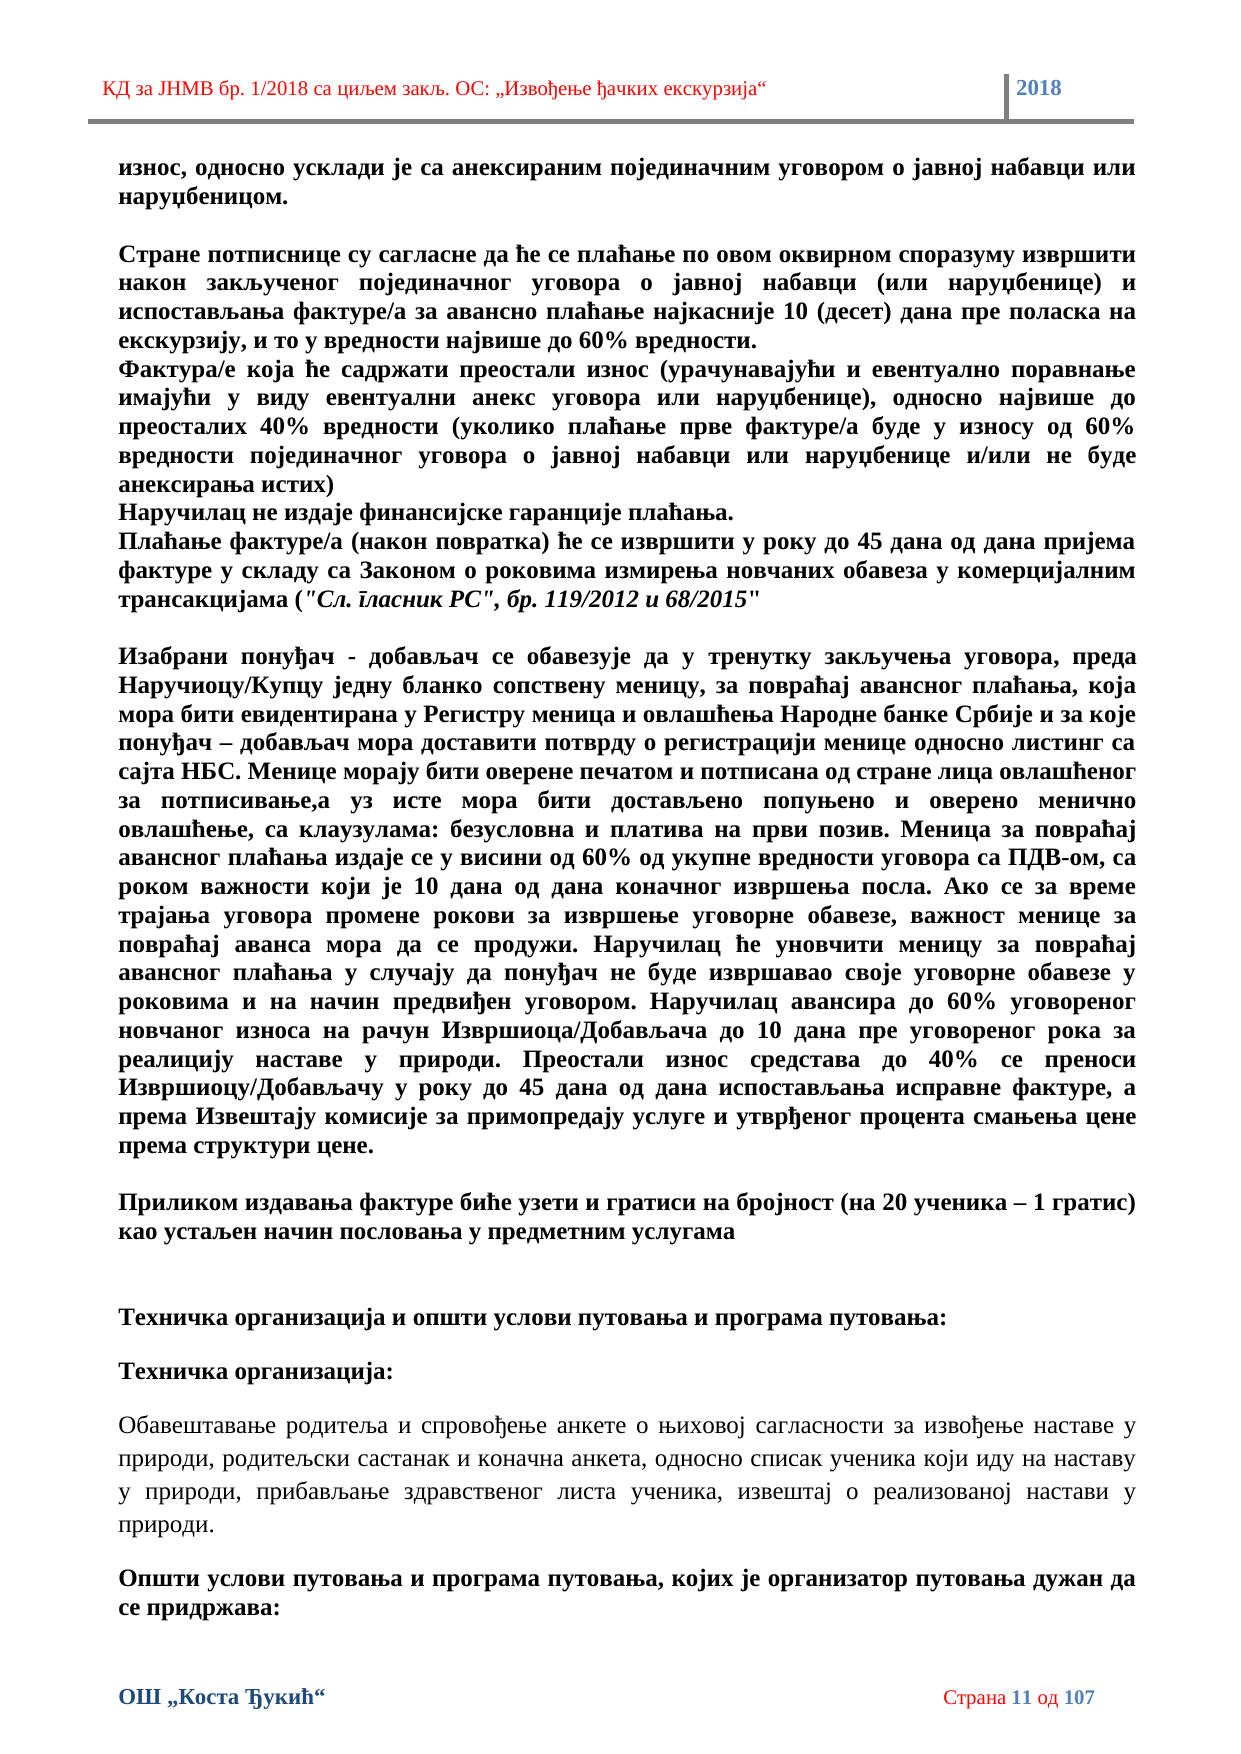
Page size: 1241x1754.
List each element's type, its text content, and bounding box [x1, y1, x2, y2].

text Изабрани понуђач - добављач се обавезује да у тренутку закључења уговора, преда Наручиоцу/Купцу једну бланко сопствену меницу, за повраћај авансног плаћања, која мора бити евидентирана у Регистру меница и овлашћења Народне банке Србије и за које понуђач – добављач мора доставити потврду о регистрацији менице односно листинг са сајта НБС. Менице морају бити оверене печатом и потписана од стране лица овлашћеног за потписивање,а уз исте мора бити достављено попуњено и оверено менично овлашћење, са клаузулама: безусловна и платива на први позив. Меница за повраћај авансног плаћања издаје се у висини од 60% од укупне вредности уговора са ПДВ-ом, са роком важности који је 10 дана од дана коначног извршења посла. Ако се за време трајања уговора промене рокови за извршење уговорне обавезе, важност менице за повраћај аванса мора да се продужи. Наручилац ће уновчити меницу за повраћај авансног плаћања у случају да понуђач не буде извршавао своје уговорне обавезе у роковима и на начин предвиђен уговором. Наручилац авансира до 60% уговореног новчаног износа на рачун Извршиоца/Добављача до 10 дана пре уговореног рока за реалицију наставе у природи. Преостали износ средстава до 40% се преноси Извршиоцу/Добављачу у року до 45 дана од дана испостављања исправне фактуре, а према Извештају комисије за примопредају услуге и утврђеног процента смањења цене према структури цене. [118, 641, 1137, 1159]
text Наручилац не издаје финансијске гаранције плаћања. [118, 497, 1137, 526]
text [118, 152, 1137, 210]
text Техничка организација: [118, 1356, 1137, 1385]
text Фактура/е која ће садржати преостали износ (урачунавајући и евентуално поравнање имајући у виду евентуални анекс уговора или наруџбенице), односно највише до преосталих 40% вредности (уколико плаћање прве фактуре/а буде у износу од 60% вредности појединачног уговора о јавној набавци или наруџбенице и/или не буде анексирања истих) [118, 354, 1137, 497]
text Обавештавање родитеља и спровођење анкете о њиховој сагласности за извођење наставе у природи, родитељски састанак и коначна анкета, односно списак ученика који иду на наставу у природи, прибављање здравственог листа ученика, извештај о реализованој настави у природи. [118, 1410, 1137, 1538]
text Плаћање фактуре/а (након повратка) ће се извршити у року до 45 дана од дана пријема фактуре у складу са Законом о роковима измирења новчаних обавеза у комерцијалним трансакцијама ("Сл. гласник РС", бр. 119/2012 и 68/2015" [118, 526, 1137, 612]
text Техничка организација и општи услови путовања и програма путовања: [118, 1302, 1137, 1331]
text Приликом издавања фактуре биће узети и гратиси на бројност (на 20 ученика – 1 гратис) као устаљен начин пословања у предметним услугама [118, 1187, 1137, 1245]
text Стране потписнице су сагласне да ће се плаћање по овом оквирном споразуму извршити након закљученог појединачног уговора о јавној набавци (или наруџбенице) и испостављања фактуре/а за авансно плаћање најкасније 10 (десет) дана пре поласка на екскурзију, и то у вредности највише до 60% вредности. [118, 239, 1137, 354]
text Општи услови путовања и програма путовања, којих је организатор путовања дужан да се придржава: [118, 1563, 1137, 1621]
